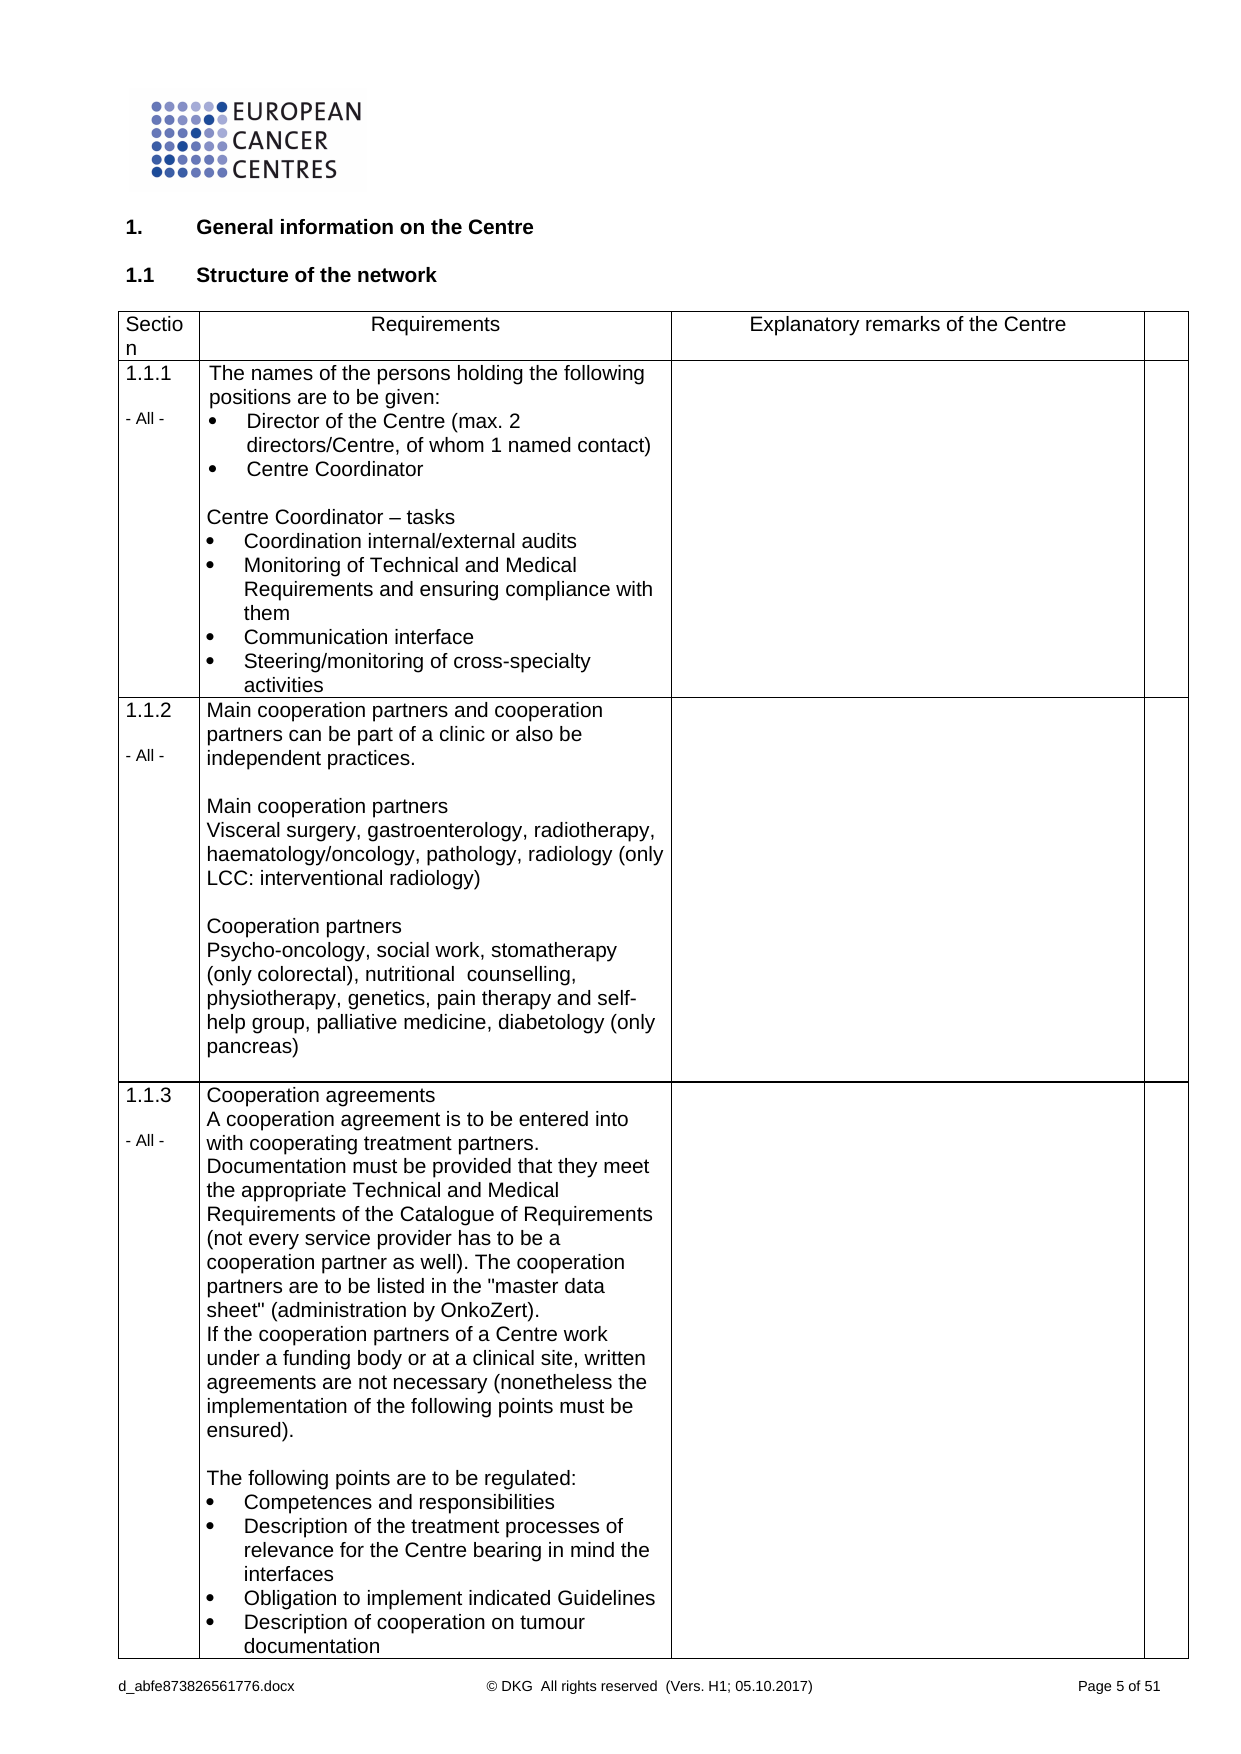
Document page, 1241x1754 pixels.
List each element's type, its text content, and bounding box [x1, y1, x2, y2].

table_cell [1145, 361, 1188, 697]
table_cell Requirements [200, 312, 671, 360]
table_cell [672, 361, 1144, 697]
table_cell [1145, 1083, 1188, 1658]
table_cell Section [119, 312, 199, 360]
table_cell [1145, 312, 1188, 360]
table_cell [1145, 698, 1188, 1081]
table_cell Main cooperation partners and cooperation partners can be part of a clinic or also be independent practices. Main cooperation partners Visceral surgery, gastroenterology, radiotherapy, haematology/oncology, pathology, radiology (only LCC: interventional radiology) Cooperation partners Psycho-oncology, social work, stomatherapy (only colorectal), nutritional counselling, physiotherapy, genetics, pain therapy and self-help group, palliative medicine, diabetology (only pancreas) [200, 698, 671, 1081]
table_cell 1.1.1 - All - [119, 361, 199, 697]
picture [129, 88, 367, 192]
table_cell Explanatory remarks of the Centre [672, 312, 1144, 360]
table_cell 1.1.3 - All - [119, 1083, 199, 1658]
table_cell [672, 1083, 1144, 1658]
table_header 1. General information on the Centre 1.1 Structure of the network [118, 215, 1188, 311]
table_cell [672, 698, 1144, 1081]
table_cell 1.1.2 - All - [119, 698, 199, 1081]
table_cell The names of the persons holding the following positions are to be given: Director of the Centre (max. 2 directors/Centre, of whom 1 named contact) Centre Coordinator Centre Coordinator – tasks Coordination internal/external audits Monitoring of Technical and Medical Requirements and ensuring compliance with them Communication interface Steering/monitoring of cross-specialty activities [200, 361, 671, 697]
